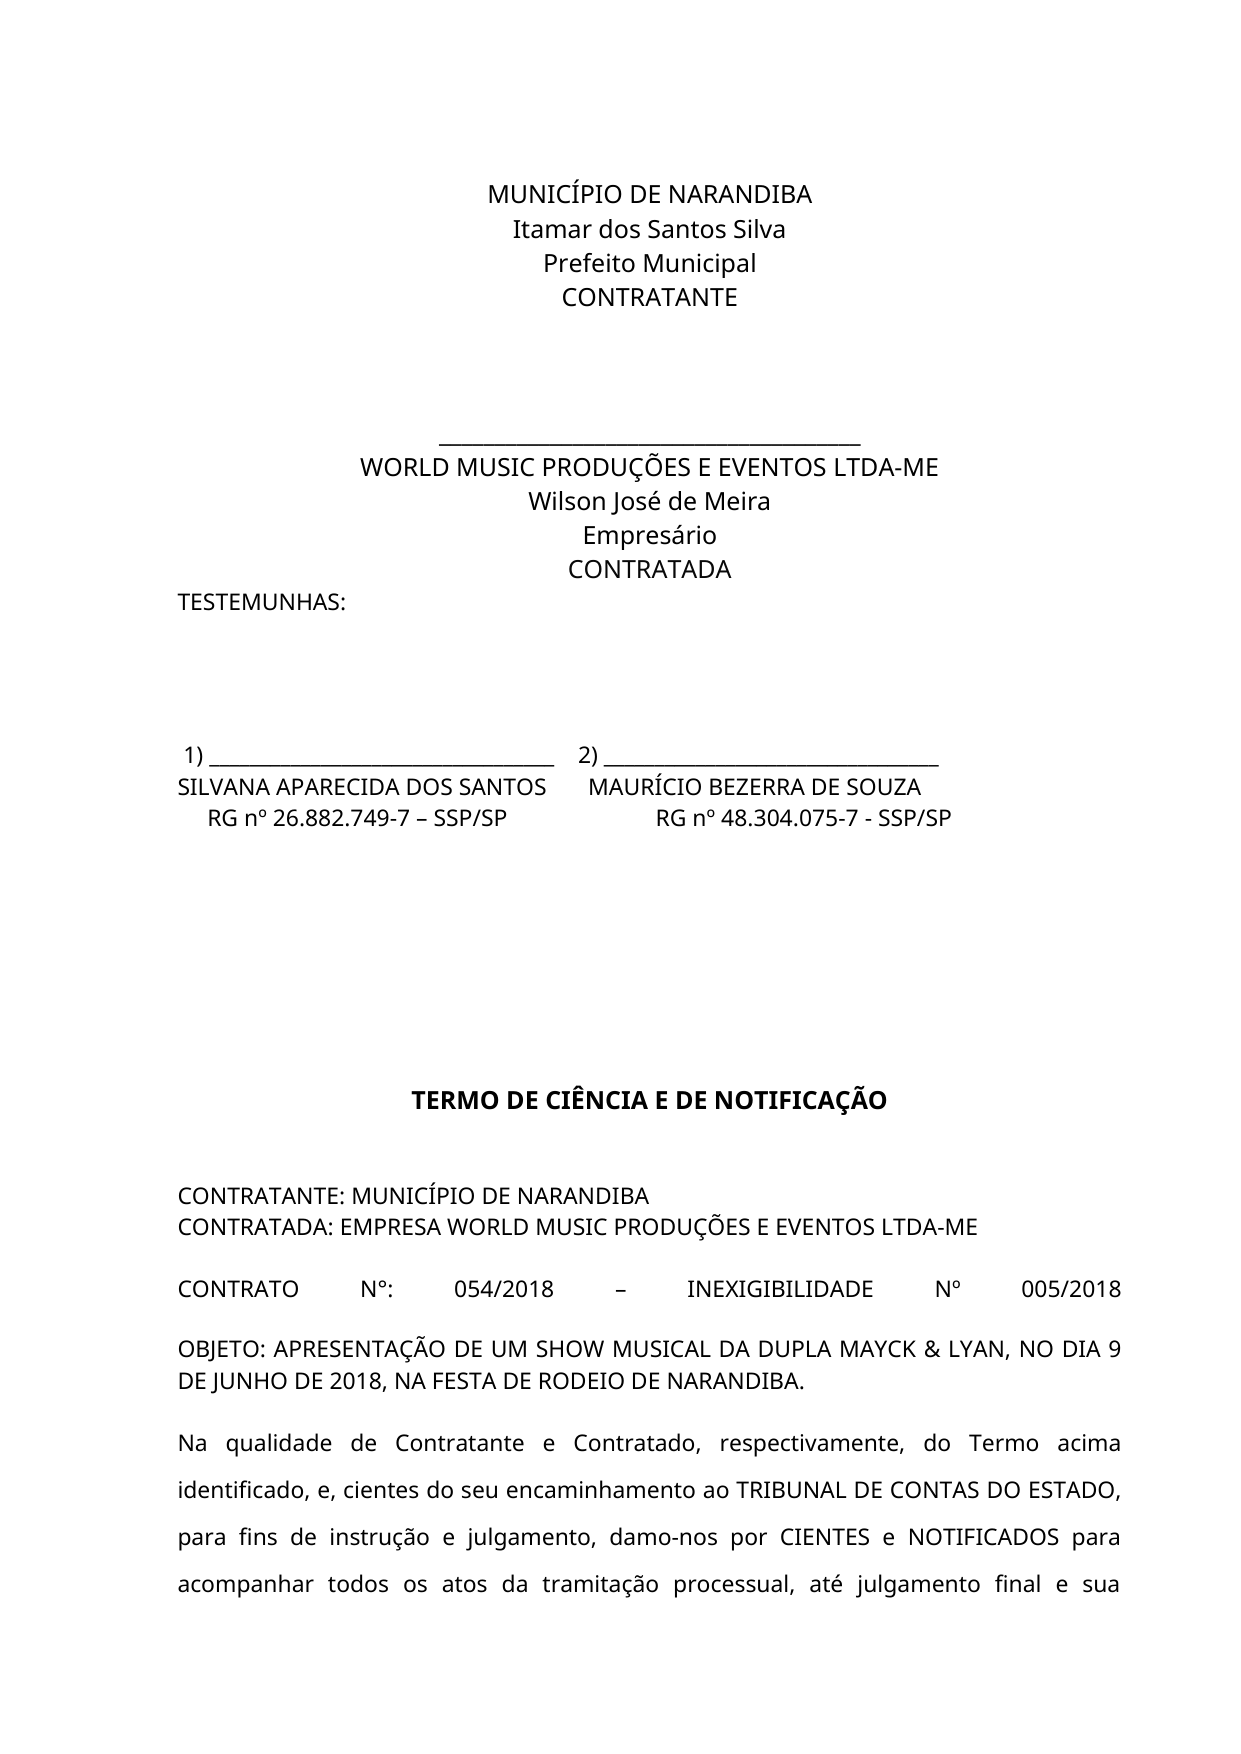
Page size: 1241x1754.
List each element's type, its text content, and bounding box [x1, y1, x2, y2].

text CONTRATANTE [177, 279, 1122, 313]
text Prefeito Municipal [177, 245, 1122, 279]
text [177, 1427, 1122, 1599]
text Itamar dos Santos Silva [177, 211, 1122, 245]
text Empresário [177, 518, 1122, 552]
text CONTRATO N°: 054/2018 – INEXIGIBILIDADE Nº 005/2018 [177, 1273, 1122, 1333]
text WORLD MUSIC PRODUÇÕES E EVENTOS LTDA-ME [177, 450, 1122, 484]
text MUNICÍPIO DE NARANDIBA [177, 177, 1122, 211]
text TESTEMUNHAS: [177, 586, 1122, 617]
text RG nº 26.882.749-7 – SSP/SP RG nº 48.304.075-7 - SSP/SP [177, 802, 1122, 833]
text CONTRATADA [177, 552, 1122, 586]
text OBJETO: APRESENTAÇÃO DE UM SHOW MUSICAL DA DUPLA MAYCK & LYAN, NO DIA 9 DE JUNHO DE 2018, NA FESTA DE RODEIO DE NARANDIBA. [177, 1333, 1122, 1396]
text CONTRATADA: EMPRESA WORLD MUSIC PRODUÇÕES E EVENTOS LTDA-ME [177, 1211, 1122, 1242]
text Wilson José de Meira [177, 484, 1122, 518]
text CONTRATANTE: MUNICÍPIO DE NARANDIBA [177, 1179, 1122, 1211]
text SILVANA APARECIDA DOS SANTOS MAURÍCIO BEZERRA DE SOUZA [177, 771, 1122, 802]
text ______________________________________ [177, 416, 1122, 450]
text 1) __________________________________ 2) _________________________________ [177, 739, 1122, 771]
text TERMO DE CIÊNCIA E DE NOTIFICAÇÃO [177, 1083, 1122, 1117]
